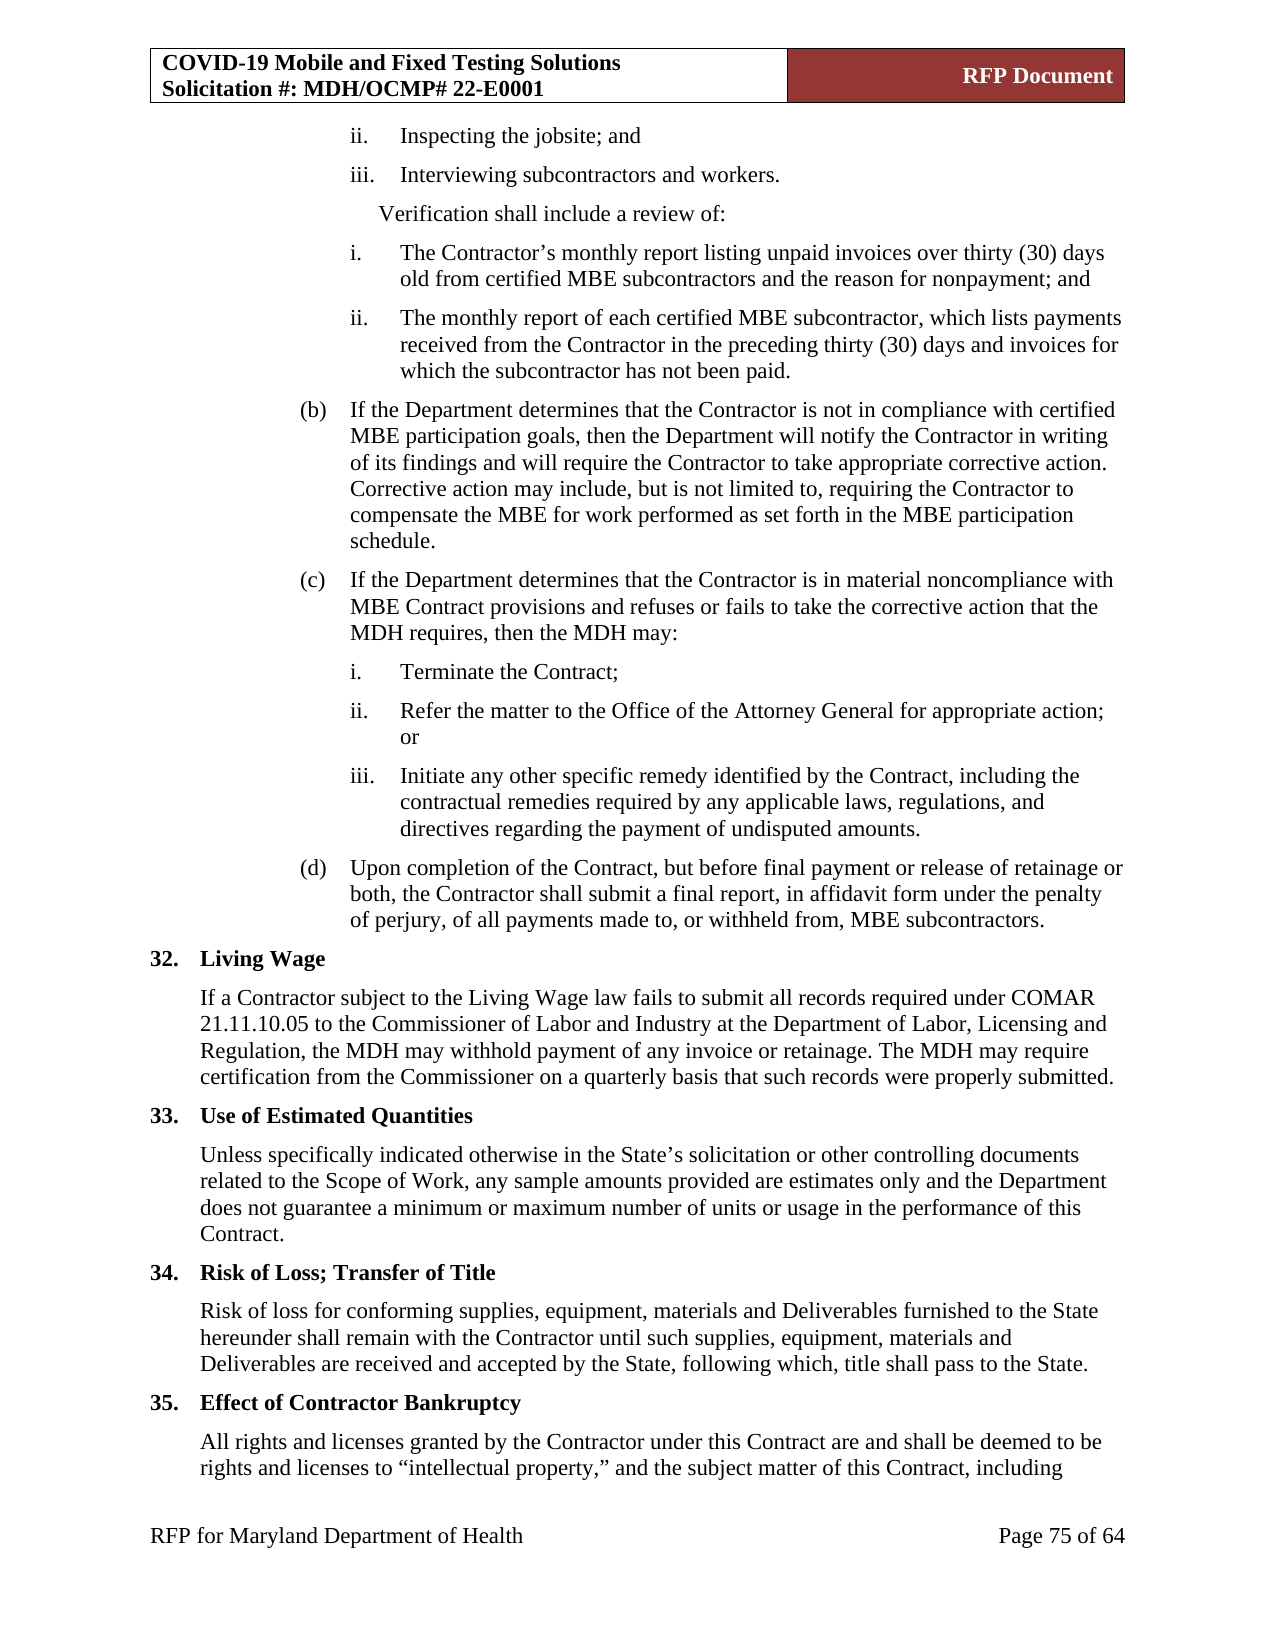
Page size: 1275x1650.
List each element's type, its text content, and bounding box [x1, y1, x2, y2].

text (c) If the Department determines that the Contractor is in material noncompliance with MBE Contract provisions and refuses or fails to take the corrective action that the MDH requires, then the MDH may: [300, 566, 1125, 646]
text (d) Upon completion of the Contract, but before final payment or release of retainage or both, the Contractor shall submit a final report, in affidavit form under the penalty of perjury, of all payments made to, or withheld from, MBE subcontractors. [300, 854, 1125, 933]
text iii. Initiate any other specific remedy identified by the Contract, including the contractual remedies required by any applicable laws, regulations, and directives regarding the payment of undisputed amounts. [350, 762, 1125, 841]
text 32. Living Wage [150, 945, 1125, 972]
text 35. Effect of Contractor Bankruptcy [150, 1389, 1125, 1416]
text iii. Interviewing subcontractors and workers. [350, 161, 1125, 188]
text 34. Risk of Loss; Transfer of Title [150, 1259, 1125, 1285]
text ii. The monthly report of each certified MBE subcontractor, which lists payments received from the Contractor in the preceding thirty (30) days and invoices for which the subcontractor has not been paid. [350, 304, 1125, 383]
text Verification shall include a review of: [378, 200, 1125, 227]
text (b) If the Department determines that the Contractor is not in compliance with certified MBE participation goals, then the Department will notify the Contractor in writing of its findings and will require the Contractor to take appropriate corrective action. Corrective action may include, but is not limited to, requiring the Contractor to compensate the MBE for work performed as set forth in the MBE participation schedule. [300, 396, 1125, 554]
text ii. Refer the matter to the Office of the Attorney General for appropriate action; or [350, 697, 1125, 749]
text Unless specifically indicated otherwise in the State’s solicitation or other controlling documents related to the Scope of Work, any sample amounts provided are estimates only and the Department does not guarantee a minimum or maximum number of units or usage in the performance of this Contract. [200, 1141, 1125, 1246]
text i. Terminate the Contract; [350, 658, 1125, 684]
text If a Contractor subject to the Living Wage law fails to submit all records required under COMAR 21.11.10.05 to the Commissioner of Labor and Industry at the Department of Labor, Licensing and Regulation, the MDH may withhold payment of any invoice or retainage. The MDH may require certification from the Commissioner on a quarterly basis that such records were properly submitted. [200, 984, 1125, 1089]
text ii. Inspecting the jobsite; and [350, 122, 1125, 149]
text 33. Use of Estimated Quantities [150, 1102, 1125, 1128]
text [200, 1428, 1125, 1481]
text Risk of loss for conforming supplies, equipment, materials and Deliverables furnished to the State hereunder shall remain with the Contractor until such supplies, equipment, materials and Deliverables are received and accepted by the State, following which, title shall pass to the State. [200, 1298, 1125, 1377]
text i. The Contractor’s monthly report listing unpaid invoices over thirty (30) days old from certified MBE subcontractors and the reason for nonpayment; and [350, 239, 1125, 292]
